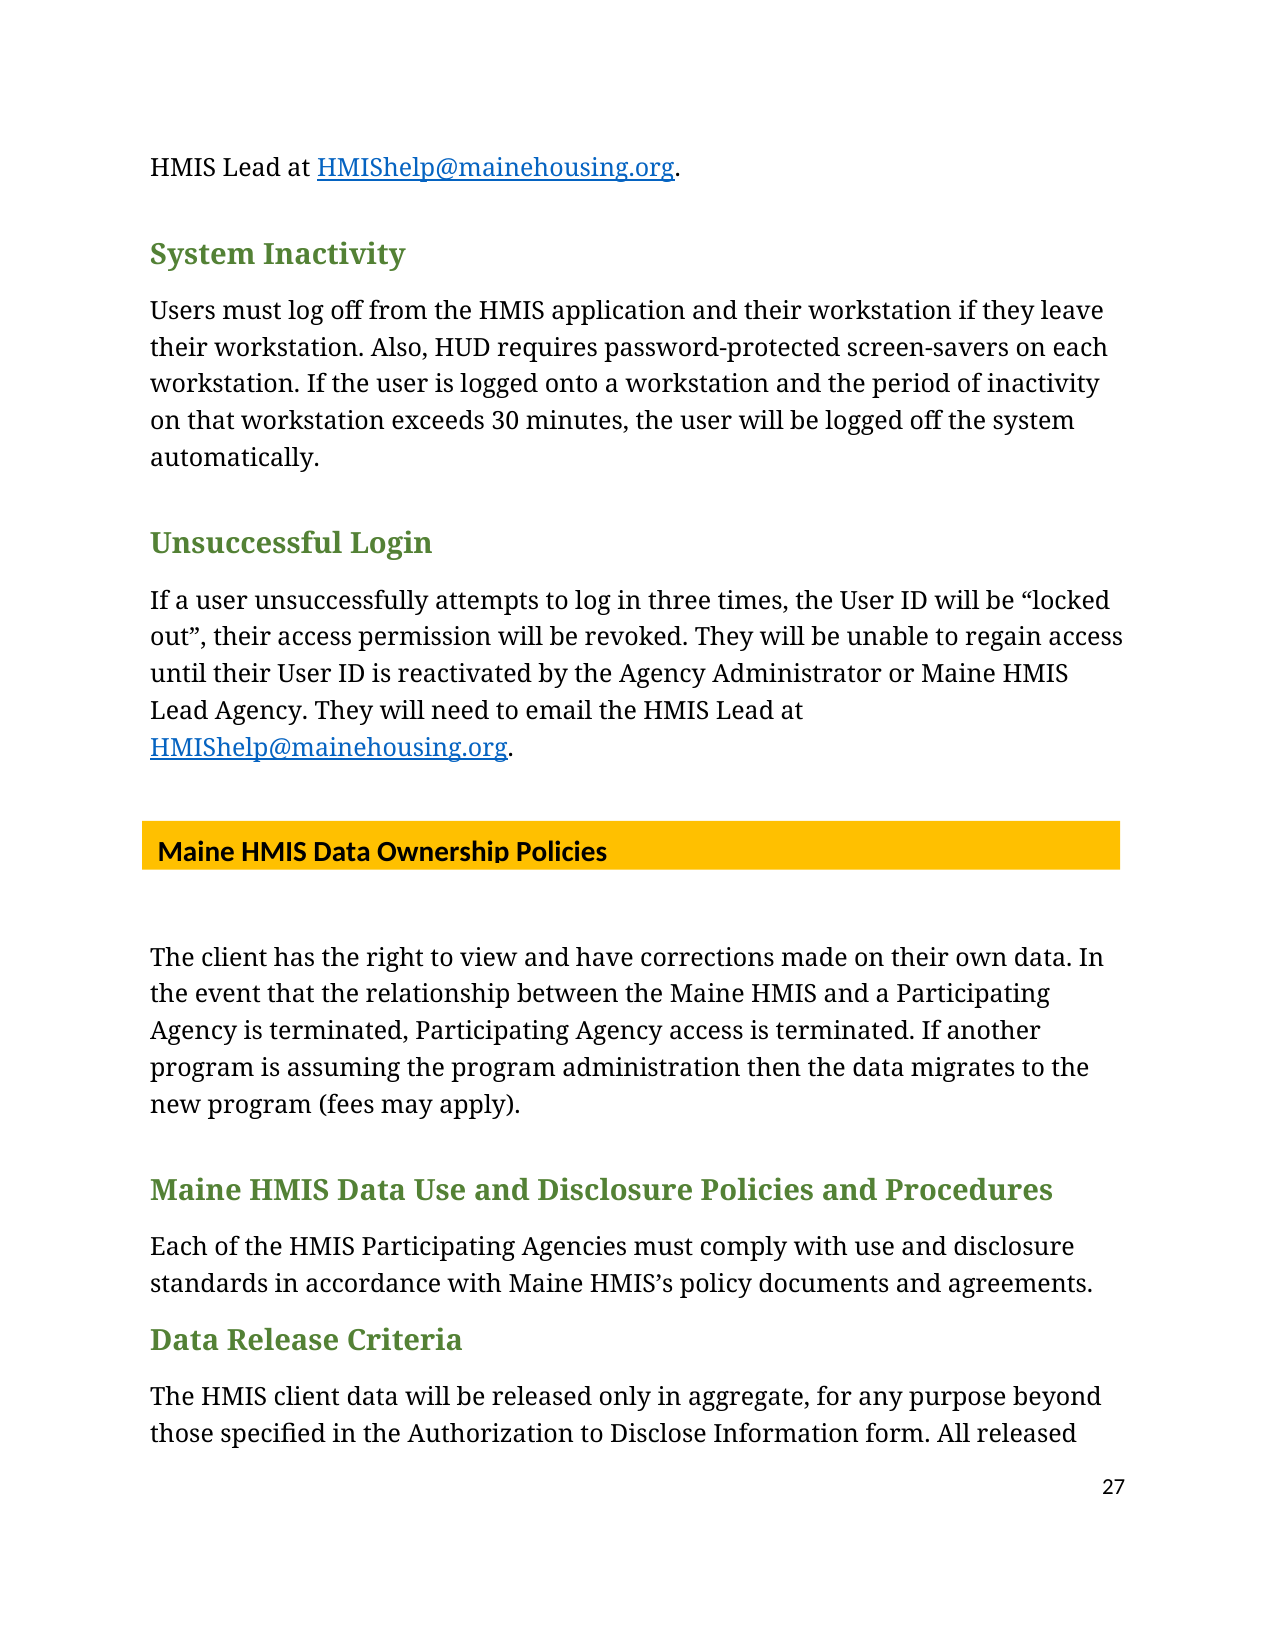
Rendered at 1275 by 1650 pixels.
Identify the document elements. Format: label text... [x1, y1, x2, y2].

text The client has the right to view and have corrections made on their own data. In the event that the relationship between the Maine HMIS and a Participating Agency is terminated, Participating Agency access is terminated. If another program is assuming the program administration then the data migrates to the new program (fees may apply). [150, 812, 1125, 1151]
text Data Release Criteria [150, 1319, 1125, 1359]
text System Inactivity [150, 233, 1125, 273]
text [150, 150, 1125, 214]
text Each of the HMIS Participating Agencies must comply with use and disclosure standards in accordance with Maine HMIS’s policy documents and agreements. [150, 1229, 1125, 1300]
text If a user unsuccessfully attempts to log in three times, the User ID will be “locked out”, their access permission will be revoked. They will be unable to regain access until their User ID is reactivated by the Agency Administrator or Maine HMIS Lead Agency. They will need to email the HMIS Lead at HMIShelp@mainehousing.org. [150, 582, 1125, 794]
text Users must log off from the HMIS application and their workstation if they leave their workstation. Also, HUD requires password-protected screen-savers on each workstation. If the user is logged onto a workstation and the period of inactivity on that workstation exceeds 30 minutes, the user will be logged off the system automatically. [150, 293, 1125, 504]
text Unsuccessful Login [150, 523, 1125, 562]
text Maine HMIS Data Use and Disclosure Policies and Procedures [150, 1169, 1125, 1209]
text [150, 1378, 1125, 1449]
